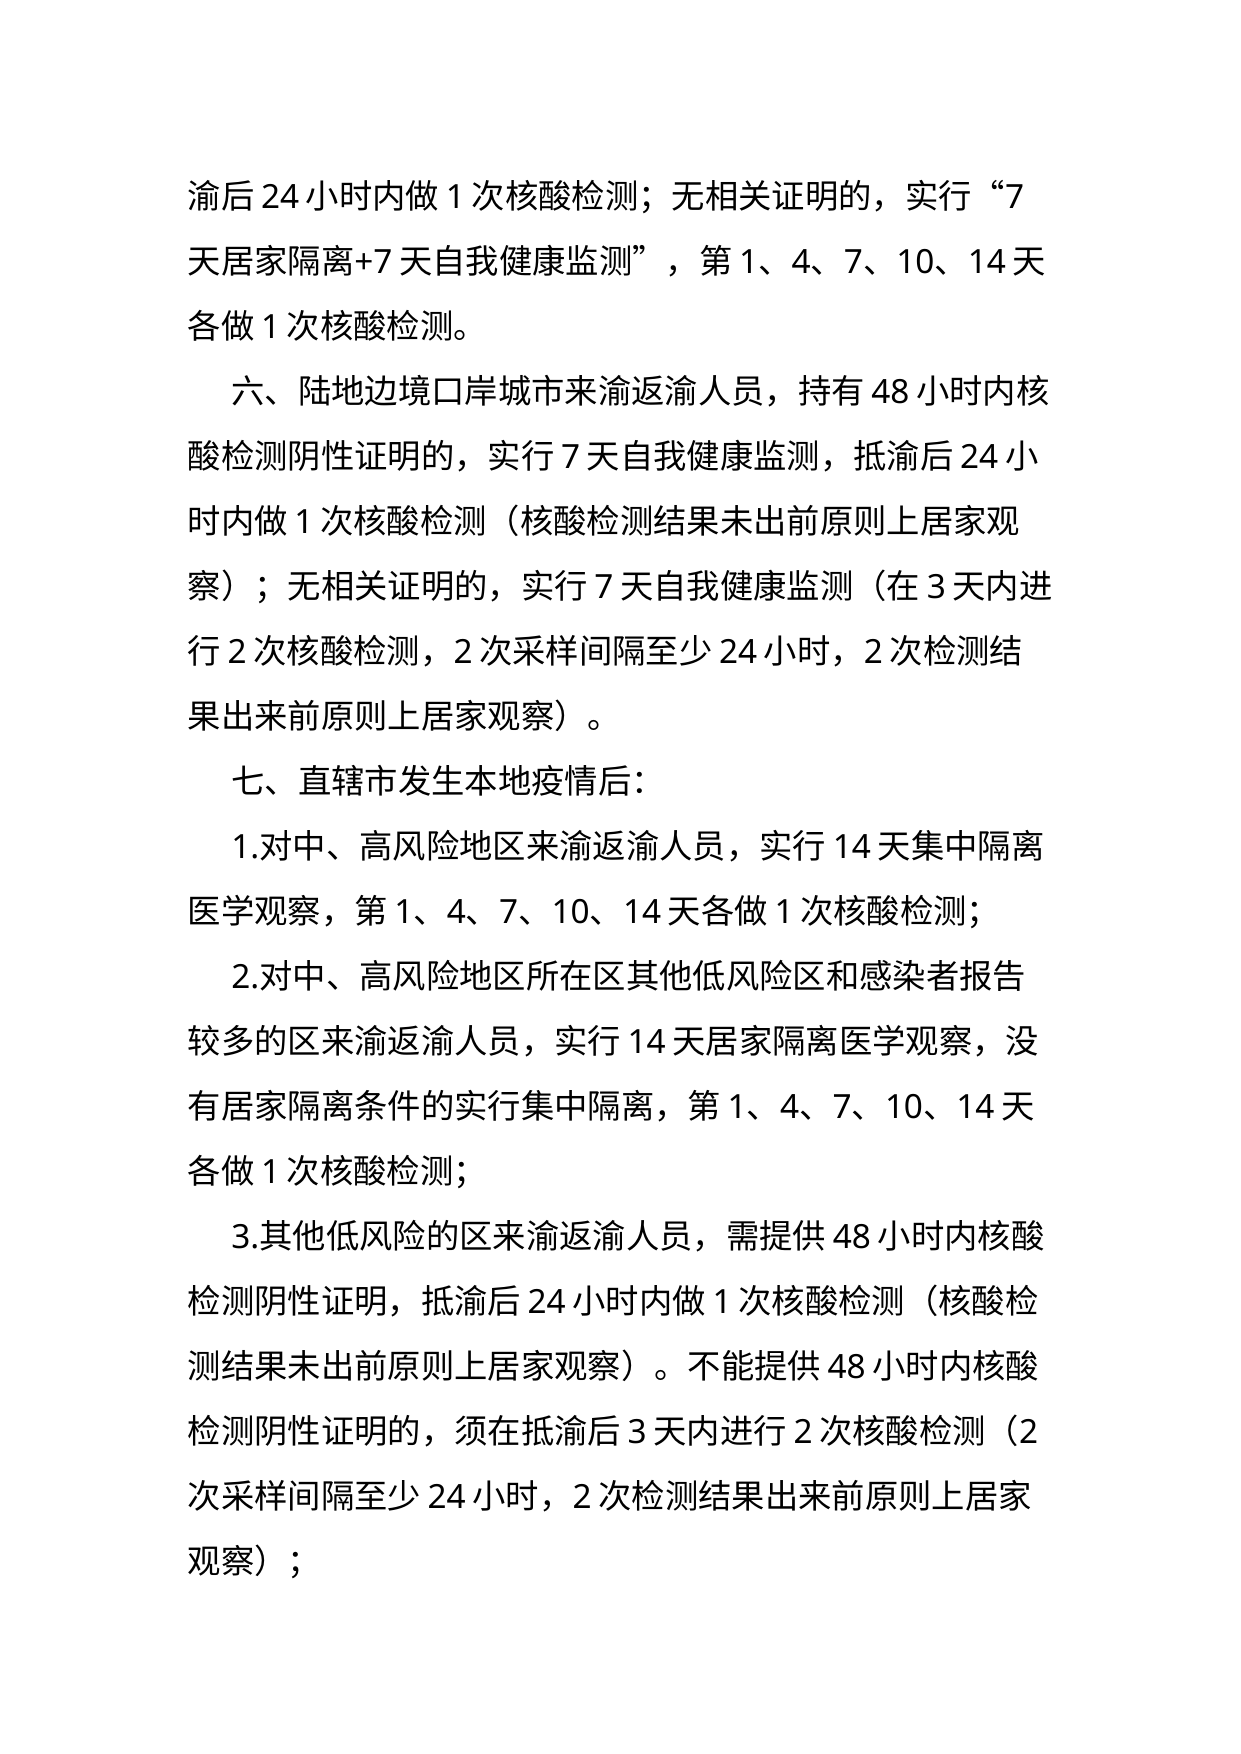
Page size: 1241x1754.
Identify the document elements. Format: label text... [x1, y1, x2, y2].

text 2.对中、高风险地区所在区其他低风险区和感染者报告较多的区来渝返渝人员，实行14天居家隔离医学观察，没有居家隔离条件的实行集中隔离，第1、4、7、10、14天各做1次核酸检测； [187, 942, 1053, 1202]
text 七、直辖市发生本地疫情后： [187, 747, 1053, 812]
text 1.对中、高风险地区来渝返渝人员，实行14天集中隔离医学观察，第1、4、7、10、14天各做1次核酸检测； [187, 812, 1053, 942]
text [187, 162, 1053, 357]
text 3.其他低风险的区来渝返渝人员，需提供48小时内核酸检测阴性证明，抵渝后24小时内做1次核酸检测（核酸检测结果未出前原则上居家观察）。不能提供48小时内核酸检测阴性证明的，须在抵渝后3天内进行2次核酸检测（2次采样间隔至少24小时，2次检测结果出来前原则上居家观察）； [187, 1202, 1053, 1592]
text 六、陆地边境口岸城市来渝返渝人员，持有48小时内核酸检测阴性证明的，实行7天自我健康监测，抵渝后24小时内做1次核酸检测（核酸检测结果未出前原则上居家观察）；无相关证明的，实行7天自我健康监测（在3天内进行2次核酸检测，2次采样间隔至少24小时，2次检测结果出来前原则上居家观察）。 [187, 357, 1053, 747]
